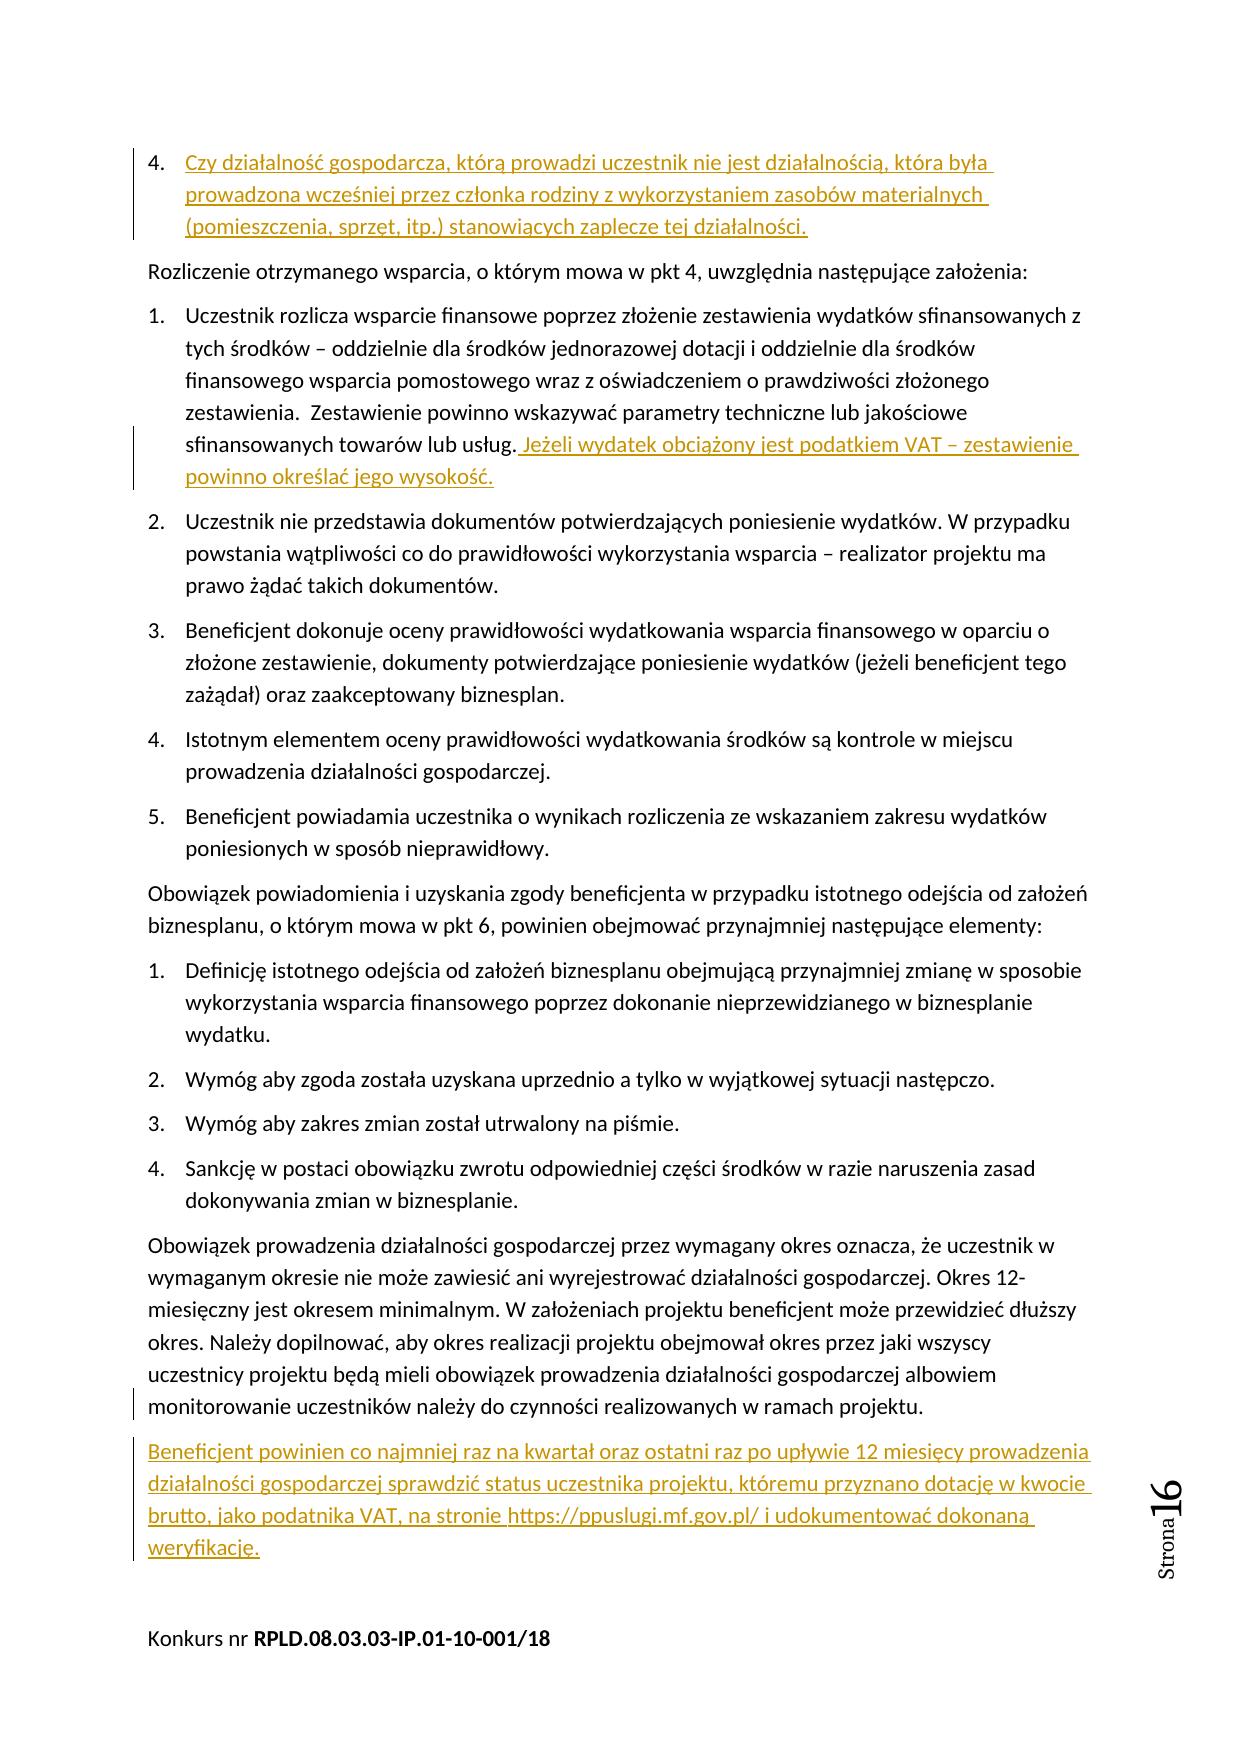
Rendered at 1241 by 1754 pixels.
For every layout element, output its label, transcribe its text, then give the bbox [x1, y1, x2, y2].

list Beneficjent powiadamia uczestnika o wynikach rozliczenia ze wskazaniem zakresu wydatków poniesionych w sposób nieprawidłowy. [148, 802, 1092, 862]
list Uczestnik rozlicza wsparcie finansowe poprzez złożenie zestawienia wydatków sfinansowanych z tych środków – oddzielnie dla środków jednorazowej dotacji i oddzielnie dla środków finansowego wsparcia pomostowego wraz z oświadczeniem o prawdziwości złożonego zestawienia. Zestawienie powinno wskazywać parametry techniczne lub jakościowe sfinansowanych towarów lub usług. [148, 301, 1092, 490]
list Sankcję w postaci obowiązku zwrotu odpowiedniej części środków w razie naruszenia zasad dokonywania zmian w biznesplanie. [148, 1154, 1092, 1214]
list Beneficjent dokonuje oceny prawidłowości wydatkowania wsparcia finansowego w oparciu o złożone zestawienie, dokumenty potwierdzające poniesienie wydatków (jeżeli beneficjent tego zażądał) oraz zaakceptowany biznesplan. [148, 616, 1092, 708]
list Uczestnik nie przedstawia dokumentów potwierdzających poniesienie wydatków. W przypadku powstania wątpliwości co do prawidłowości wykorzystania wsparcia – realizator projektu ma prawo żądać takich dokumentów. [148, 507, 1092, 599]
text Obowiązek prowadzenia działalności gospodarczej przez wymagany okres oznacza, że uczestnik w wymaganym okresie nie może zawiesić ani wyrejestrować działalności gospodarczej. Okres 12-miesięczny jest okresem minimalnym. W założeniach projektu beneficjent może przewidzieć dłuższy okres. Należy dopilnować, aby okres realizacji projektu obejmował okres przez jaki wszyscy uczestnicy projektu będą mieli obowiązek prowadzenia działalności gospodarczej albowiem monitorowanie uczestników należy do czynności realizowanych w ramach projektu. [148, 1231, 1092, 1420]
text Obowiązek powiadomienia i uzyskania zgody beneficjenta w przypadku istotnego odejścia od założeń biznesplanu, o którym mowa w pkt 6, powinien obejmować przynajmniej następujące elementy: [148, 879, 1092, 939]
list Wymóg aby zakres zmian został utrwalony na piśmie. [148, 1109, 1092, 1138]
list Istotnym elementem oceny prawidłowości wydatkowania środków są kontrole w miejscu prowadzenia działalności gospodarczej. [148, 725, 1092, 785]
list Definicję istotnego odejścia od założeń biznesplanu obejmującą przynajmniej zmianę w sposobie wykorzystania wsparcia finansowego poprzez dokonanie nieprzewidzianego w biznesplanie wydatku. [148, 956, 1092, 1048]
list Wymóg aby zgoda została uzyskana uprzednio a tylko w wyjątkowej sytuacji następczo. [148, 1065, 1092, 1093]
text Rozliczenie otrzymanego wsparcia, o którym mowa w pkt 4, uwzględnia następujące założenia: [148, 257, 1092, 285]
